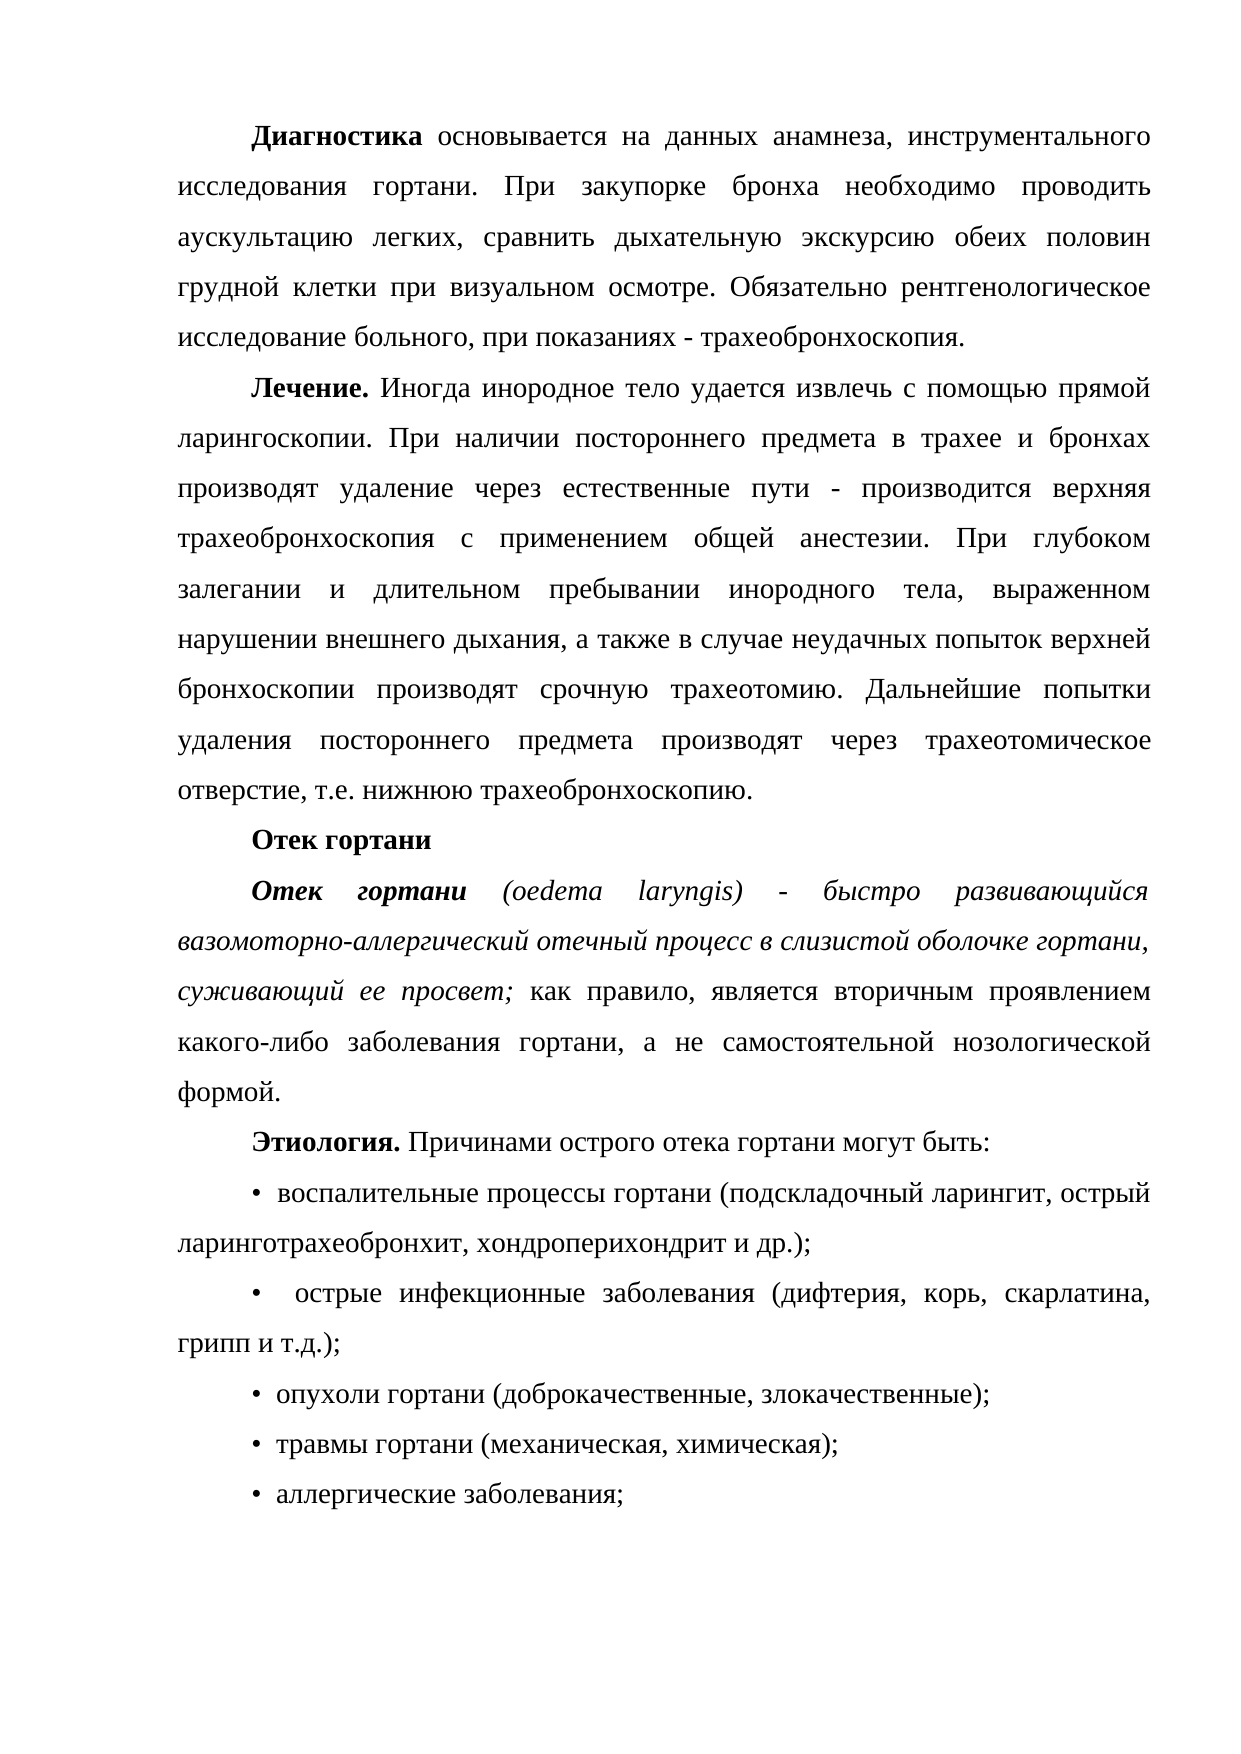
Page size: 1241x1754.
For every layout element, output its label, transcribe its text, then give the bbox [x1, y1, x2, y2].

text Отек гортани [177, 822, 1152, 856]
text • опухоли гортани (доброкачественные, злокачественные); [177, 1376, 1152, 1409]
text Этиология. Причинами острого отека гортани могут быть: [177, 1124, 1152, 1158]
text Диагностика основывается на данных анамнеза, инструментального исследования гортани. При закупорке бронха необходимо проводить аускультацию легких, сравнить дыхательную экскурсию обеих половин грудной клетки при визуальном осмотре. Обязательно рентгенологическое исследование больного, при показаниях - трахеобронхоскопия. [177, 118, 1152, 353]
text Лечение. Иногда инородное тело удается извлечь с помощью прямой ларингоскопии. При наличии постороннего предмета в трахее и бронхах производят удаление через естественные пути - производится верхняя трахеобронхоскопия с применением общей анестезии. При глубоком залегании и длительном пребывании инородного тела, выраженном нарушении внешнего дыхания, а также в случае неудачных попыток верхней бронхоскопии производят срочную трахеотомию. Дальнейшие попытки удаления постороннего предмета производят через трахеотомическое отверстие, т.е. нижнюю трахеобронхоскопию. [177, 370, 1152, 806]
text • травмы гортани (механическая, химическая); [177, 1426, 1152, 1460]
text • аллергические заболевания; [177, 1477, 1152, 1510]
text • острые инфекционные заболевания (дифтерия, корь, скарлатина, грипп и т.д.); [177, 1275, 1152, 1359]
text • воспалительные процессы гортани (подскладочный ларингит, острый ларинготрахеобронхит, хондроперихондрит и др.); [177, 1175, 1152, 1258]
text Отек гортани (oedema laryngis) - быстро развивающийся вазомоторно-аллергический отечный процесс в слизистой оболочке гортани, суживающий ее просвет; как правило, является вторичным проявлением какого-либо заболевания гортани, а не самостоятельной нозологической формой. [177, 873, 1152, 1108]
